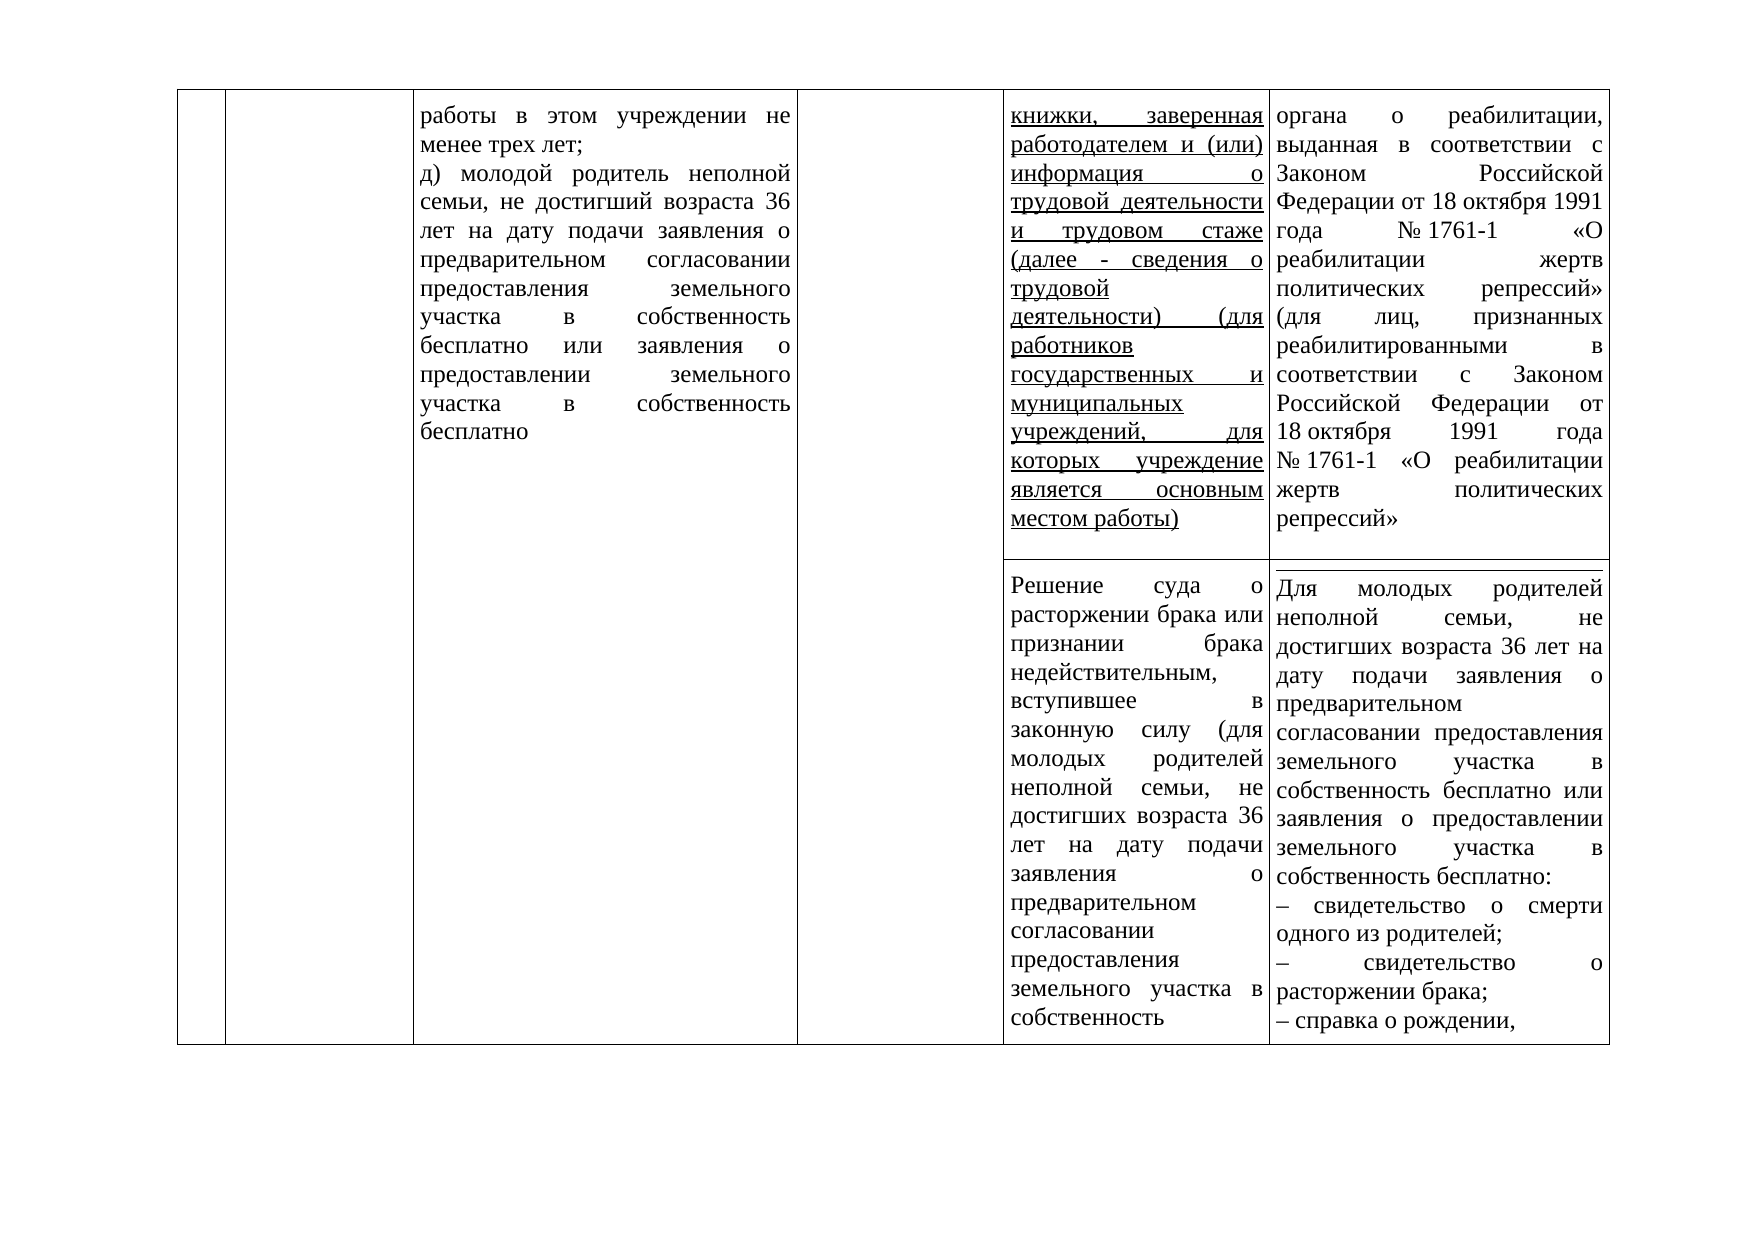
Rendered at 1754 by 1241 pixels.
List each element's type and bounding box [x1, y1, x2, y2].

table_cell [1270, 560, 1609, 1044]
table_cell [1004, 560, 1269, 1044]
table_cell [1004, 90, 1269, 559]
table_cell [1270, 90, 1609, 559]
